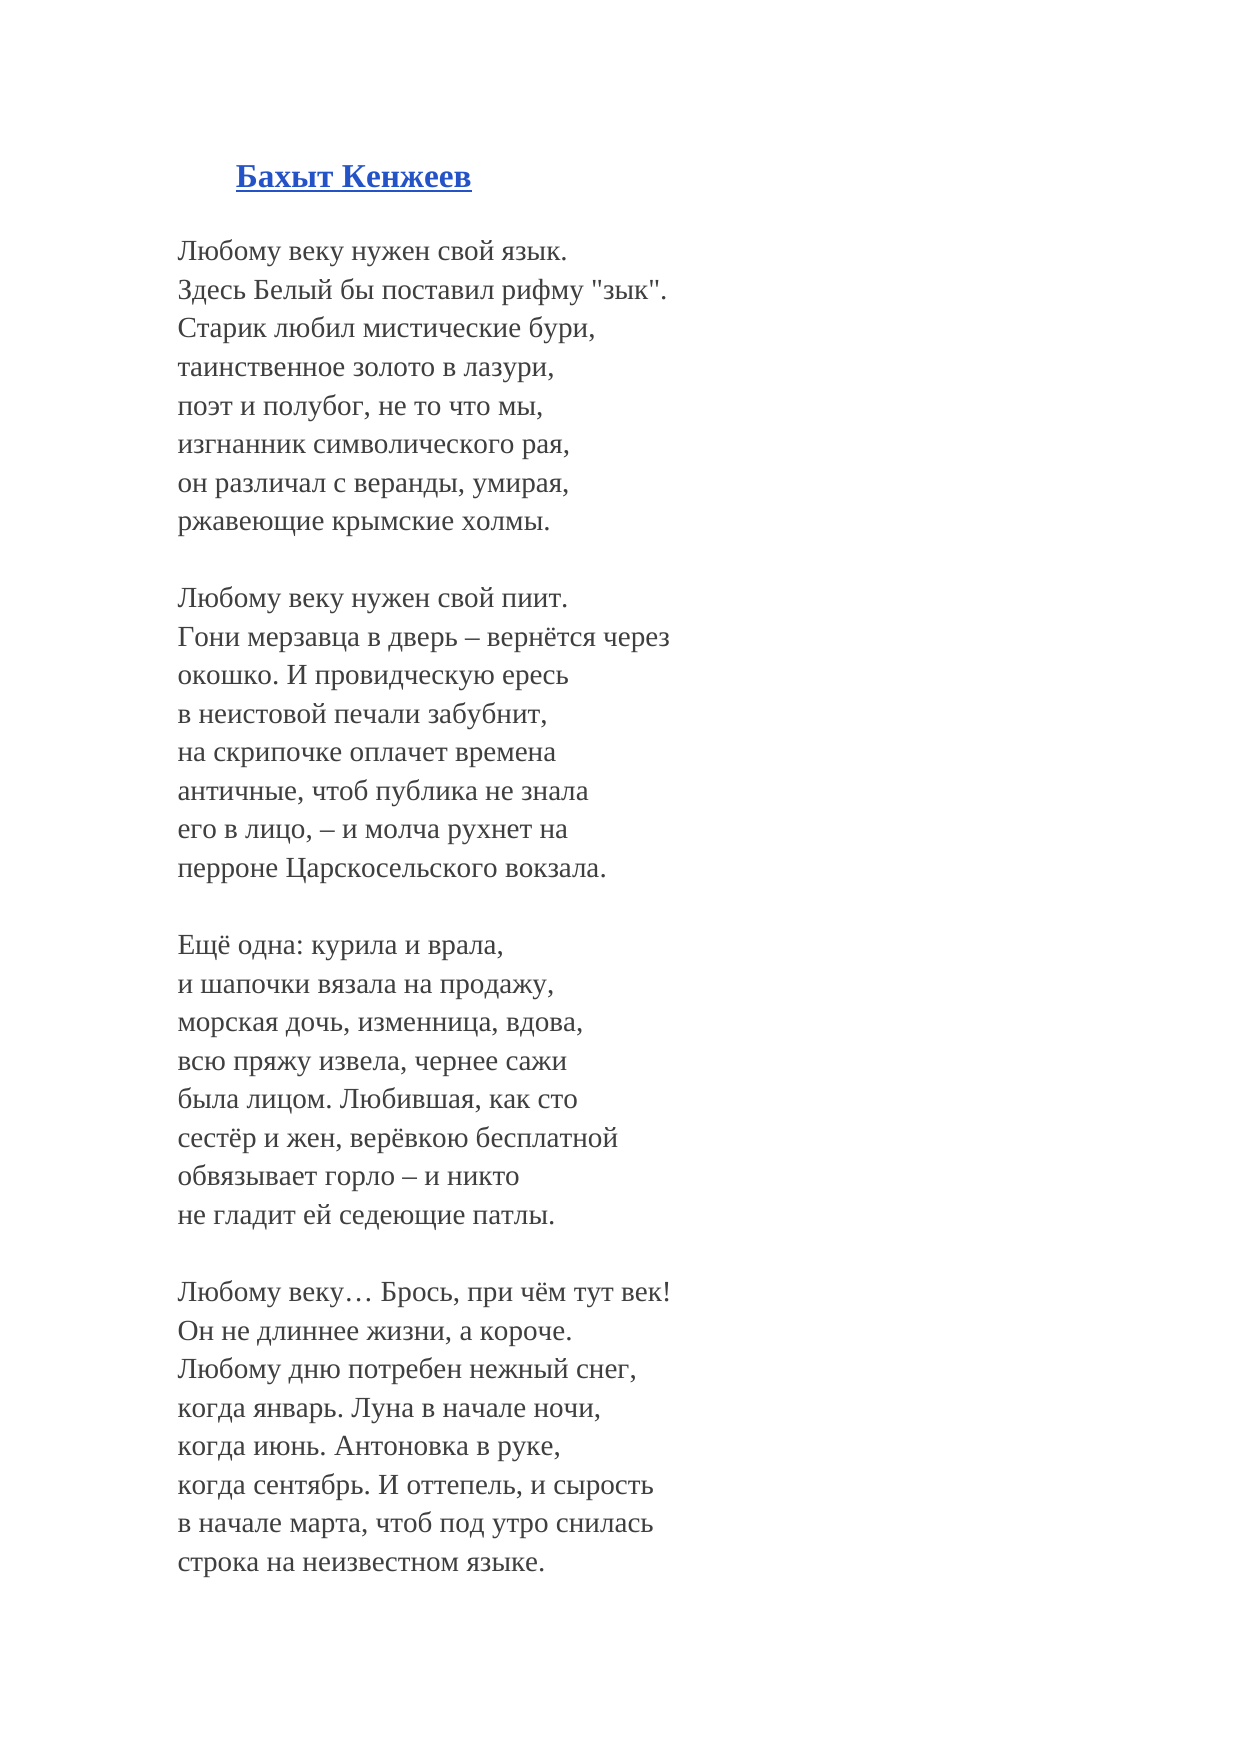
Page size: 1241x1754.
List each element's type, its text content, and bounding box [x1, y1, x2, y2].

text Любому веку нужен свой язык. Здесь Белый бы поставил рифму "зык". Старик любил мистические бури, таинственное золото в лазури, поэт и полубог, не то что мы, изгнанник символического рая, он различал с веранды, умирая, ржавеющие крымские холмы. Любому веку нужен свой пиит. Гони мерзавца в дверь – вернётся через окошко. И провидческую ересь в неистовой печали забубнит, на скрипочке оплачет времена античные, чтоб публика не знала его в лицо, – и молча рухнет на перроне Царскосельского вокзала. Ещё одна: курила и врала, и шапочки вязала на продажу, морская дочь, изменница, вдова, всю пряжу извела, чернее сажи была лицом. Любившая, как сто сестёр и жен, верёвкою бесплатной обвязывает горло – и никто не гладит ей седеющие патлы. Любому веку… Брось, при чём тут век! Он не длиннее жизни, а короче. Любому дню потребен нежный снег, когда январь. Луна в начале ночи, когда июнь. Антоновка в руке, когда сентябрь. И оттепель, и сырость в начале марта, чтоб под утро снилась строка на неизвестном языке. [177, 195, 1152, 1577]
text Бахыт Кенжеев [177, 157, 1152, 195]
